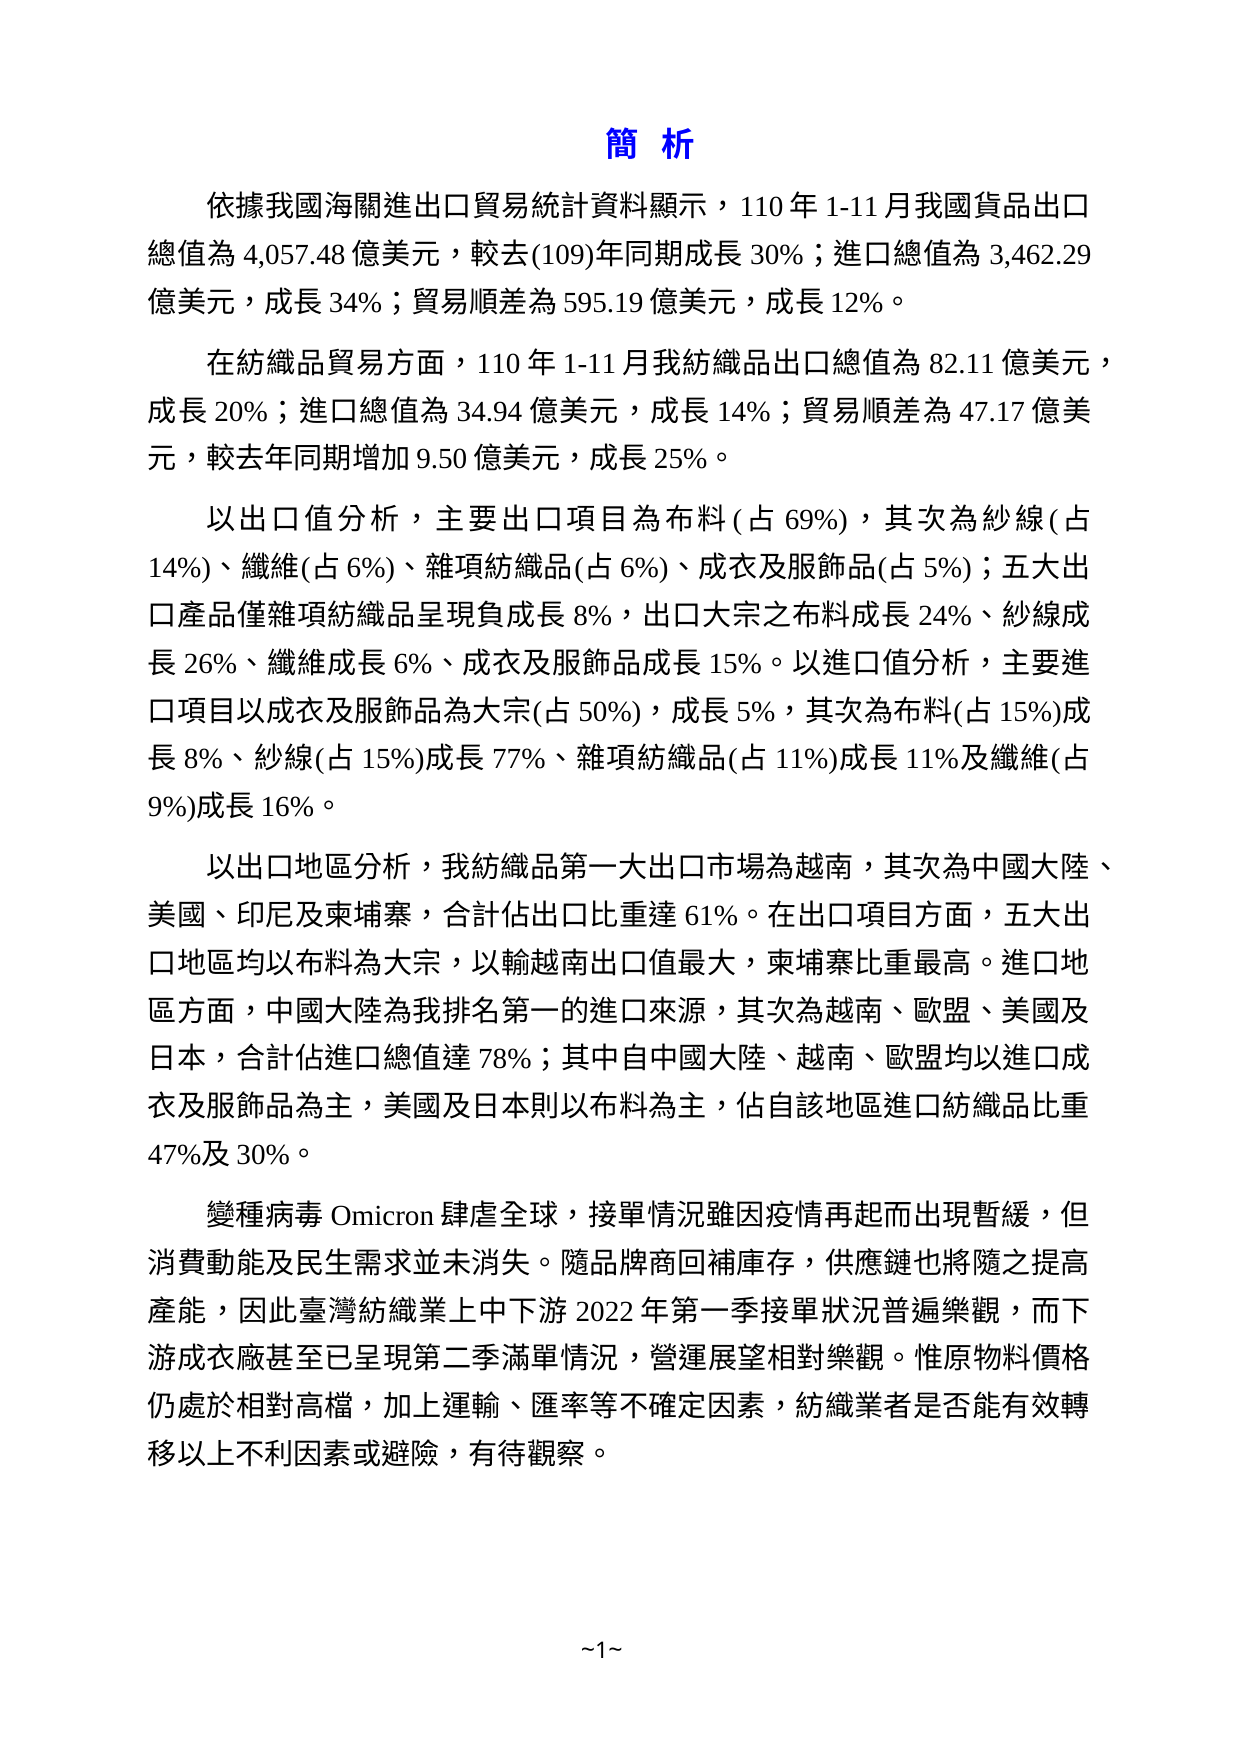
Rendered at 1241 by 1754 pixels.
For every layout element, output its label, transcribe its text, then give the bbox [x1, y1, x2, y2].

text 在紡織品貿易方面，110年1-11月我紡織品出口總值為82.11億美元，成長20%；進口總值為34.94億美元，成長14%；貿易順差為47.17億美元，較去年同期增加9.50億美元，成長25%。 [148, 335, 1091, 478]
text 變種病毒Omicron肆虐全球，接單情況雖因疫情再起而出現暫緩，但消費動能及民生需求並未消失。隨品牌商回補庫存，供應鏈也將隨之提高產能，因此臺灣紡織業上中下游2022年第一季接單狀況普遍樂觀，而下游成衣廠甚至已呈現第二季滿單情況，營運展望相對樂觀。惟原物料價格仍處於相對高檔，加上運輸、匯率等不確定因素，紡織業者是否能有效轉移以上不利因素或避險，有待觀察。 [148, 1187, 1091, 1474]
text 依據我國海關進出口貿易統計資料顯示，110年1-11月我國貨品出口總值為4,057.48億美元，較去(109)年同期成長30%；進口總值為3,462.29億美元，成長34%；貿易順差為595.19億美元，成長12%。 [148, 178, 1091, 322]
text 以出口值分析，主要出口項目為布料(占69%)，其次為紗線(占14%)、纖維(占6%)、雜項紡織品(占6%)、成衣及服飾品(占5%)；五大出口產品僅雜項紡織品呈現負成長8%，出口大宗之布料成長24%、紗線成長26%、纖維成長6%、成衣及服飾品成長15%。以進口值分析，主要進口項目以成衣及服飾品為大宗(占50%)，成長5%，其次為布料(占15%)成長8%、紗線(占15%)成長77%、雜項紡織品(占11%)成長11%及纖維(占9%)成長16%。 [148, 491, 1091, 826]
text 以出口地區分析，我紡織品第一大出口市場為越南，其次為中國大陸、美國、印尼及柬埔寨，合計佔出口比重達61%。在出口項目方面，五大出口地區均以布料為大宗，以輸越南出口值最大，柬埔寨比重最高。進口地區方面，中國大陸為我排名第一的進口來源，其次為越南、歐盟、美國及日本，合計佔進口總值達78%；其中自中國大陸、越南、歐盟均以進口成衣及服飾品為主，美國及日本則以布料為主，佔自該地區進口紡織品比重47%及30%。 [148, 839, 1091, 1174]
list 簡 析 [223, 116, 1078, 166]
